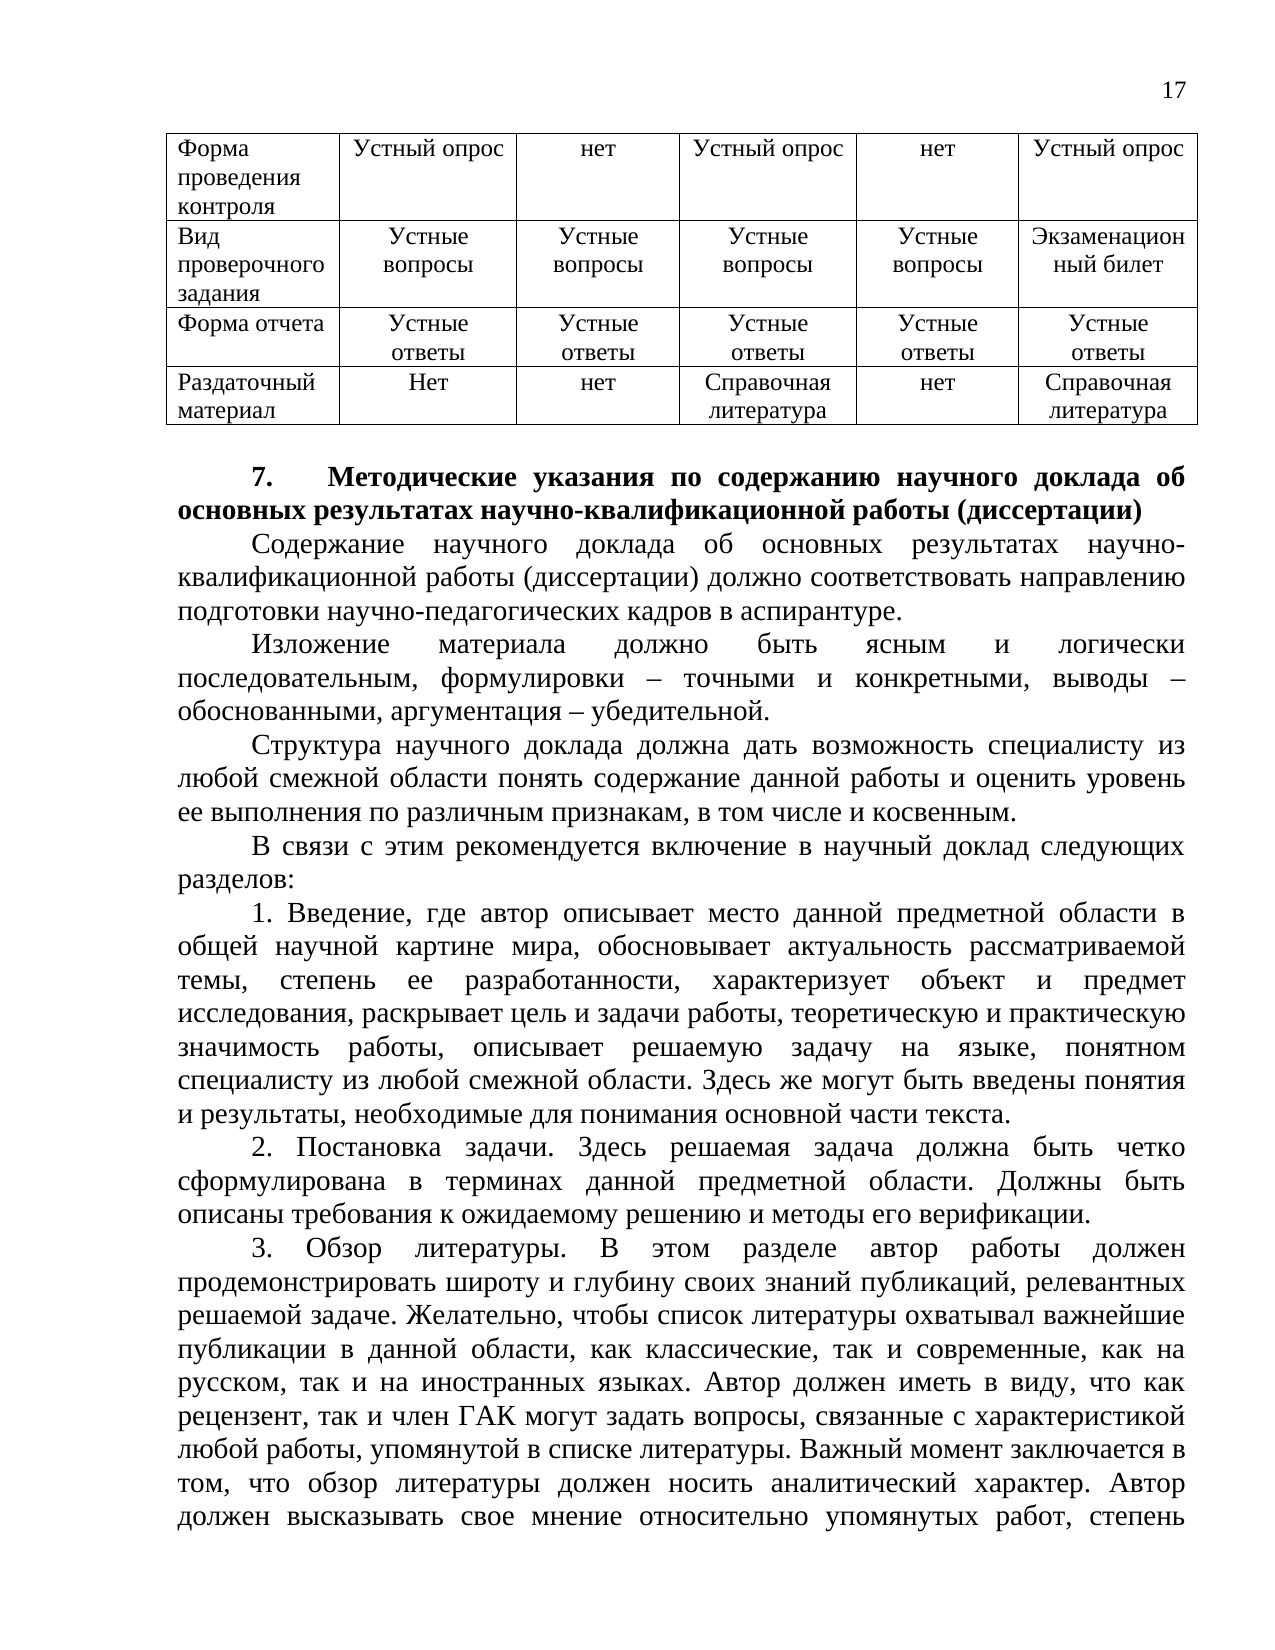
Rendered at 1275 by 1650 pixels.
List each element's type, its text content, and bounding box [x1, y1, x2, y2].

text Изложение материала должно быть ясным и логически последовательным, формулировки – точными и конкретными, выводы – обоснованными, аргументация – убедительной. [177, 626, 1186, 727]
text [177, 1230, 1186, 1532]
table_cell нет [857, 134, 1018, 220]
table_cell Устные ответы [680, 308, 856, 366]
table_cell нет [517, 367, 679, 424]
table_cell Устные ответы [1019, 308, 1197, 366]
table_cell Нет [340, 367, 516, 424]
text 1. Введение, где автор описывает место данной предметной области в общей научной картине мира, обосновывает актуальность рассматриваемой темы, степень ее разработанности, характеризует объект и предмет исследования, раскрывает цель и задачи работы, теоретическую и практическую значимость работы, описывает решаемую задачу на языке, понятном специалисту из любой смежной области. Здесь же могут быть введены понятия и результаты, необходимые для понимания основной части текста. [177, 895, 1186, 1129]
text В связи с этим рекомендуется включение в научный доклад следующих разделов: [177, 828, 1186, 895]
table_cell Устный опрос [680, 134, 856, 220]
text 2. Постановка задачи. Здесь решаемая задача должна быть четко сформулирована в терминах данной предметной области. Должны быть описаны требования к ожидаемому решению и методы его верификации. [177, 1129, 1186, 1230]
table_cell Устные ответы [857, 308, 1018, 366]
table_cell Устные вопросы [857, 221, 1018, 307]
table_cell Форма проведения контроля [167, 134, 339, 220]
table_cell Устные вопросы [517, 221, 679, 307]
table_cell Устные ответы [340, 308, 516, 366]
table_cell Устные вопросы [680, 221, 856, 307]
list Методические указания по содержанию научного доклада об основных результатах научно-квалификационной работы (диссертации) [177, 459, 1186, 526]
text Содержание научного доклада об основных результатах научно-квалификационной работы (диссертации) должно соответствовать направлению подготовки научно-педагогических кадров в аспирантуре. [177, 526, 1186, 626]
table_cell Форма отчета [167, 308, 339, 366]
table_cell Устный опрос [340, 134, 516, 220]
table_cell Устный опрос [1019, 134, 1197, 220]
text Структура научного доклада должна дать возможность специалисту из любой смежной области понять содержание данной работы и оценить уровень ее выполнения по различным признакам, в том числе и косвенным. [177, 727, 1186, 828]
table_cell нет [857, 367, 1018, 424]
table_cell Справочная литература [1019, 367, 1197, 424]
table_cell Устные ответы [517, 308, 679, 366]
table_cell Устные вопросы [340, 221, 516, 307]
table_cell Вид проверочного задания [167, 221, 339, 307]
table_cell Справочная литература [680, 367, 856, 424]
table_cell нет [517, 134, 679, 220]
table_cell Раздаточный материал [167, 367, 339, 424]
table_cell Экзаменационный билет [1019, 221, 1197, 307]
